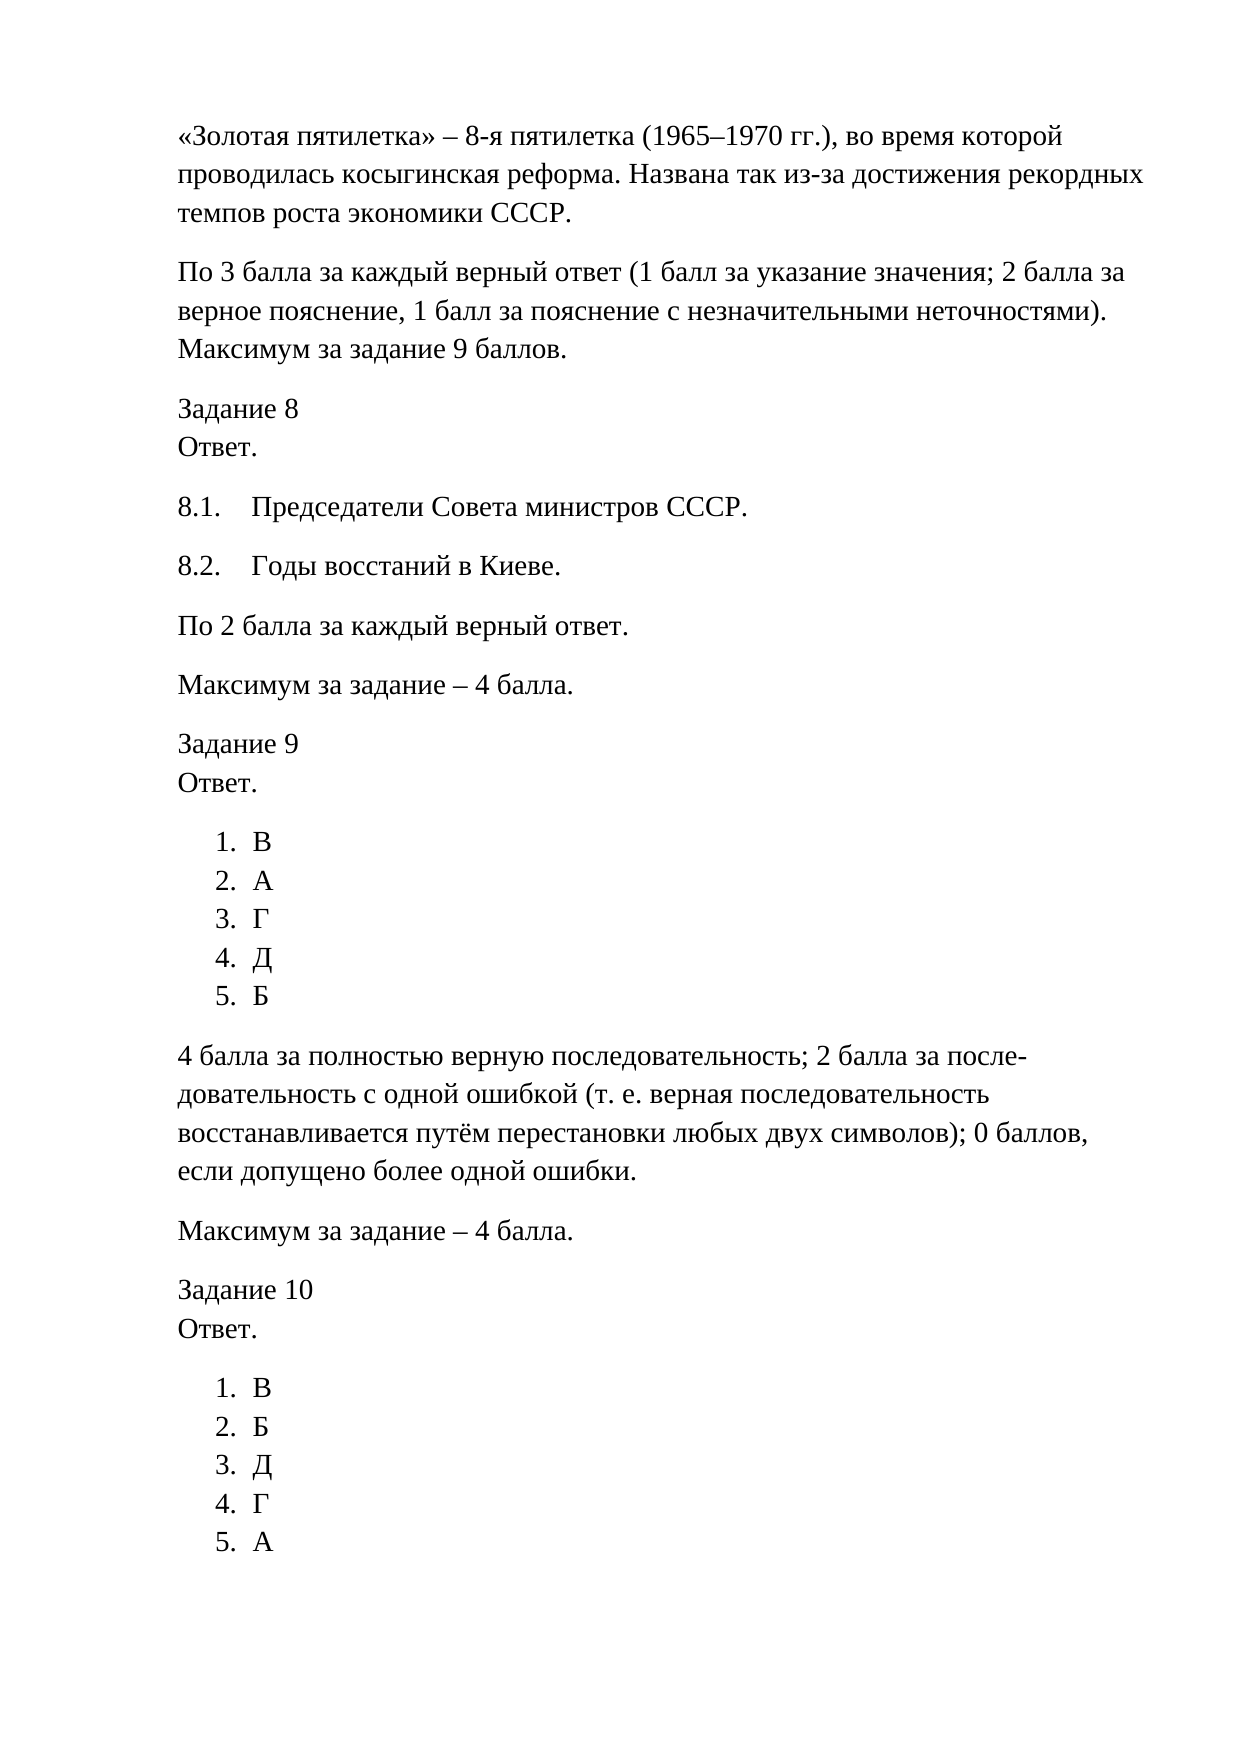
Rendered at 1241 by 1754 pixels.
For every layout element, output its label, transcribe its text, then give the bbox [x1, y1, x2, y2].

list Д [215, 1447, 1152, 1481]
text 8.1. Председатели Совета министров СССР. [177, 489, 1152, 522]
list В [215, 1370, 1152, 1404]
list Б [215, 1409, 1152, 1442]
text Задание 9 Ответ. [177, 726, 1152, 798]
list Г [215, 901, 1152, 935]
list Г [215, 1486, 1152, 1519]
text 4 балла за полностью верную последовательность; 2 балла за после-довательность с одной ошибкой (т. е. верная последовательность восстанавливается путём перестановки любых двух символов); 0 баллов, если допущено более одной ошибки. [177, 1038, 1152, 1187]
text Задание 8 Ответ. [177, 391, 1152, 463]
text По 3 балла за каждый верный ответ (1 балл за указание значения; 2 балла за верное пояснение, 1 балл за пояснение с незначительными неточностями). Максимум за задание 9 баллов. [177, 254, 1152, 365]
text Максимум за задание – 4 балла. [177, 667, 1152, 701]
text 8.2. Годы восстаний в Киеве. [177, 548, 1152, 582]
list А [215, 1524, 1152, 1558]
text По 2 балла за каждый верный ответ. [177, 608, 1152, 641]
text «Золотая пятилетка» – 8-я пятилетка (1965–1970 гг.), во время которой проводилась косыгинская реформа. Названа так из-за достижения рекордных темпов роста экономики СССР. [177, 118, 1152, 229]
list Д [215, 940, 1152, 973]
list Б [215, 978, 1152, 1012]
text Максимум за задание – 4 балла. [177, 1213, 1152, 1246]
text Задание 10 Ответ. [177, 1272, 1152, 1344]
list В [215, 824, 1152, 858]
list А [215, 863, 1152, 896]
